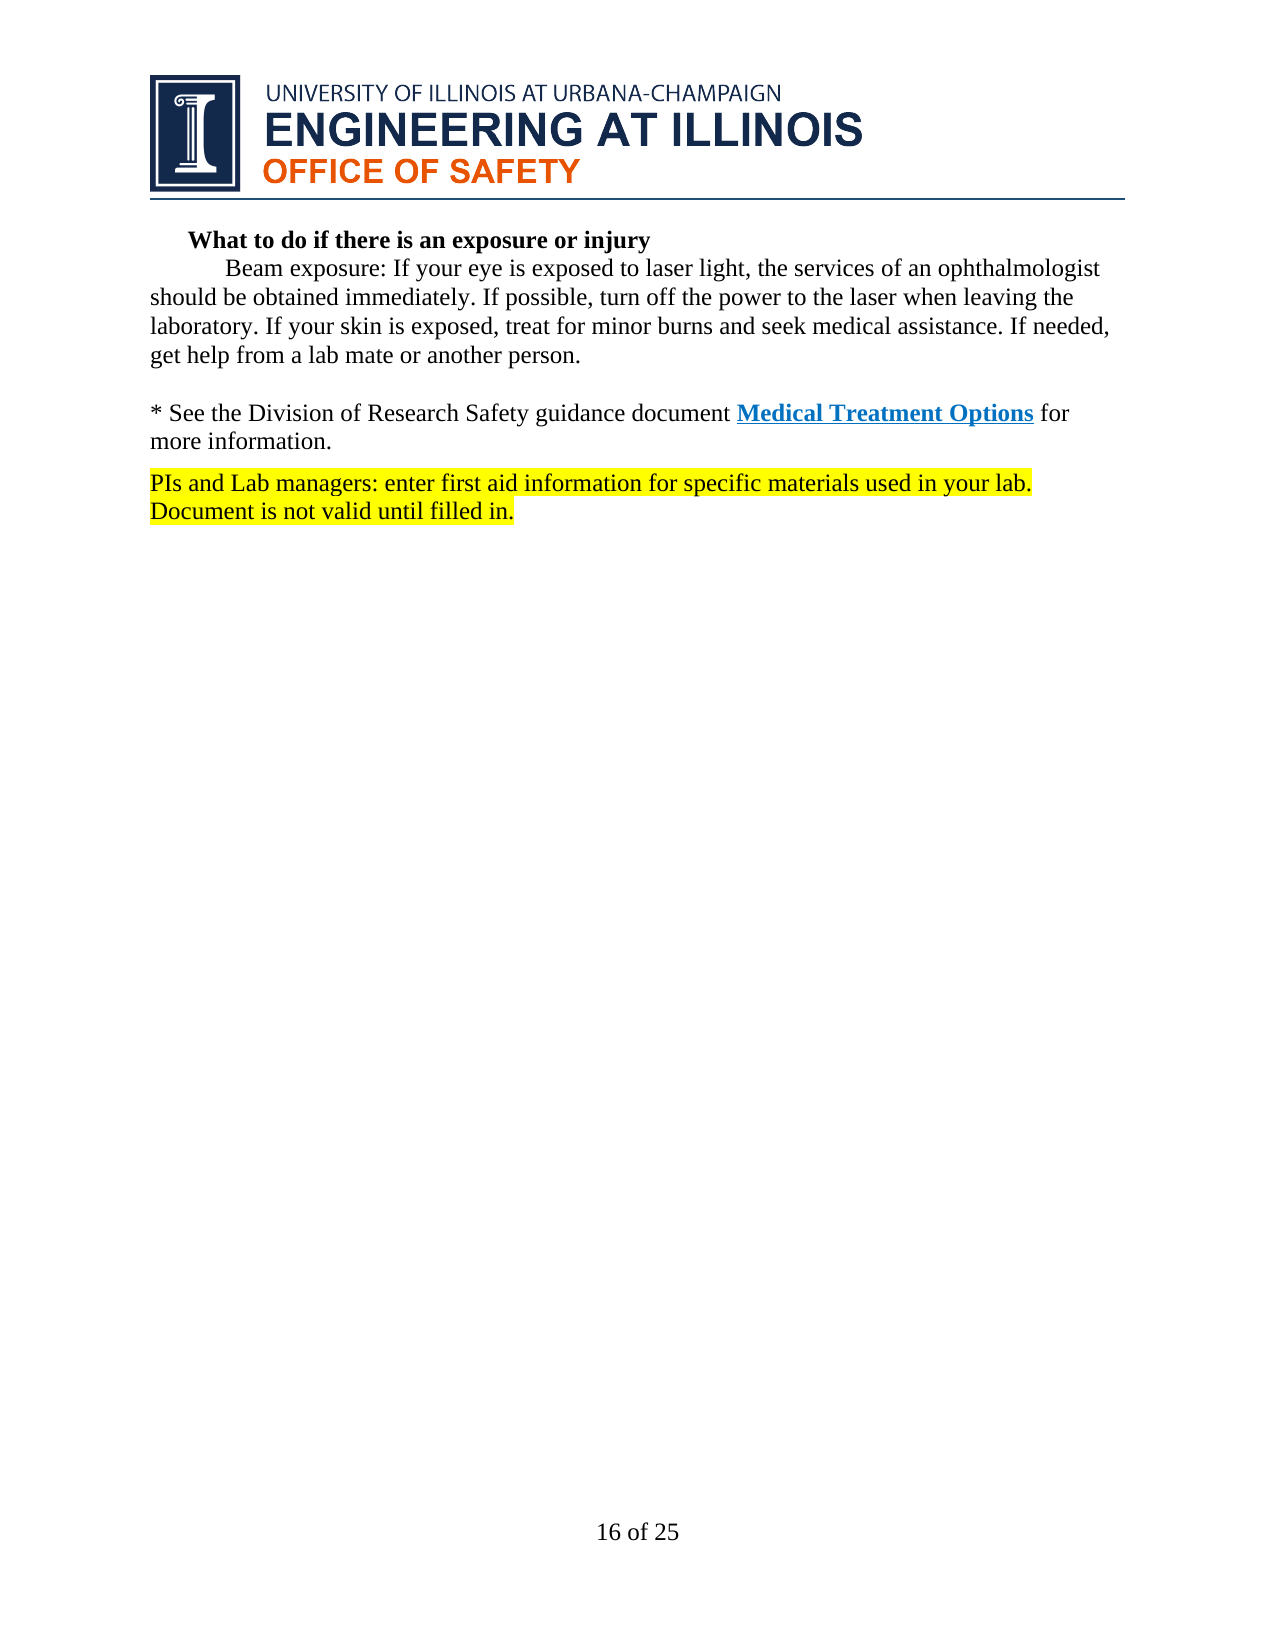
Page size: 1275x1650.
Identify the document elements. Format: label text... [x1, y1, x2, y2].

picture [150, 75, 864, 196]
subtitle What to do if there is an exposure or injury [187, 225, 1125, 253]
